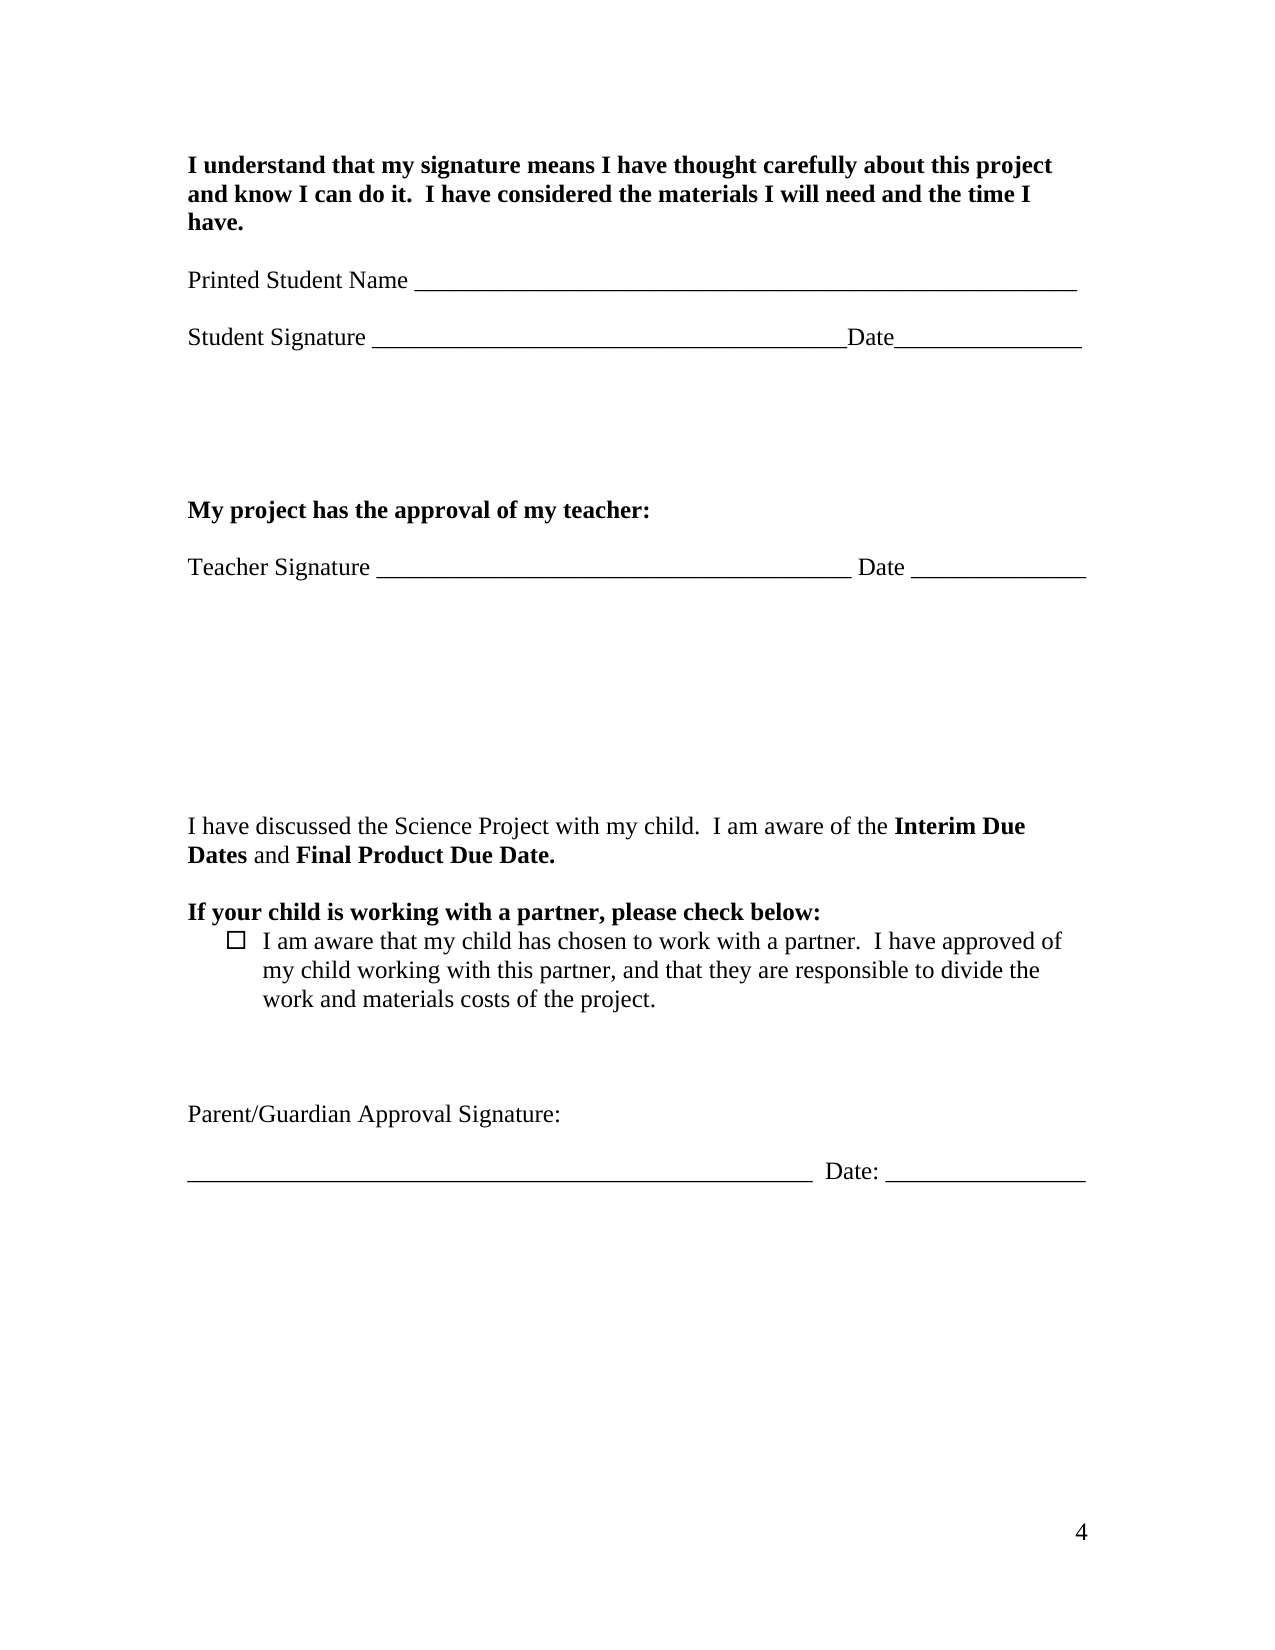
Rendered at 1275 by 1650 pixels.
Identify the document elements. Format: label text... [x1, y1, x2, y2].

text I understand that my signature means I have thought carefully about this project and know I can do it. I have considered the materials I will need and the time I have. [187, 150, 1087, 236]
text Teacher Signature ______________________________________ Date ______________ [187, 552, 1087, 581]
text Parent/Guardian Approval Signature: [187, 1099, 1087, 1127]
text __________________________________________________ Date: ________________ [187, 1156, 1087, 1185]
text My project has the approval of my teacher: [187, 495, 1087, 524]
list I am aware that my child has chosen to work with a partner. I have approved of my child working with this partner, and that they are responsible to divide the work and materials costs of the project. [225, 926, 1087, 1012]
text If your child is working with a partner, please check below: [187, 897, 1087, 926]
text Printed Student Name _____________________________________________________ [187, 265, 1087, 294]
text Student Signature ______________________________________Date_______________ [187, 322, 1087, 351]
text I have discussed the Science Project with my child. I am aware of the Interim Due Dates and Final Product Due Date. [187, 811, 1087, 869]
